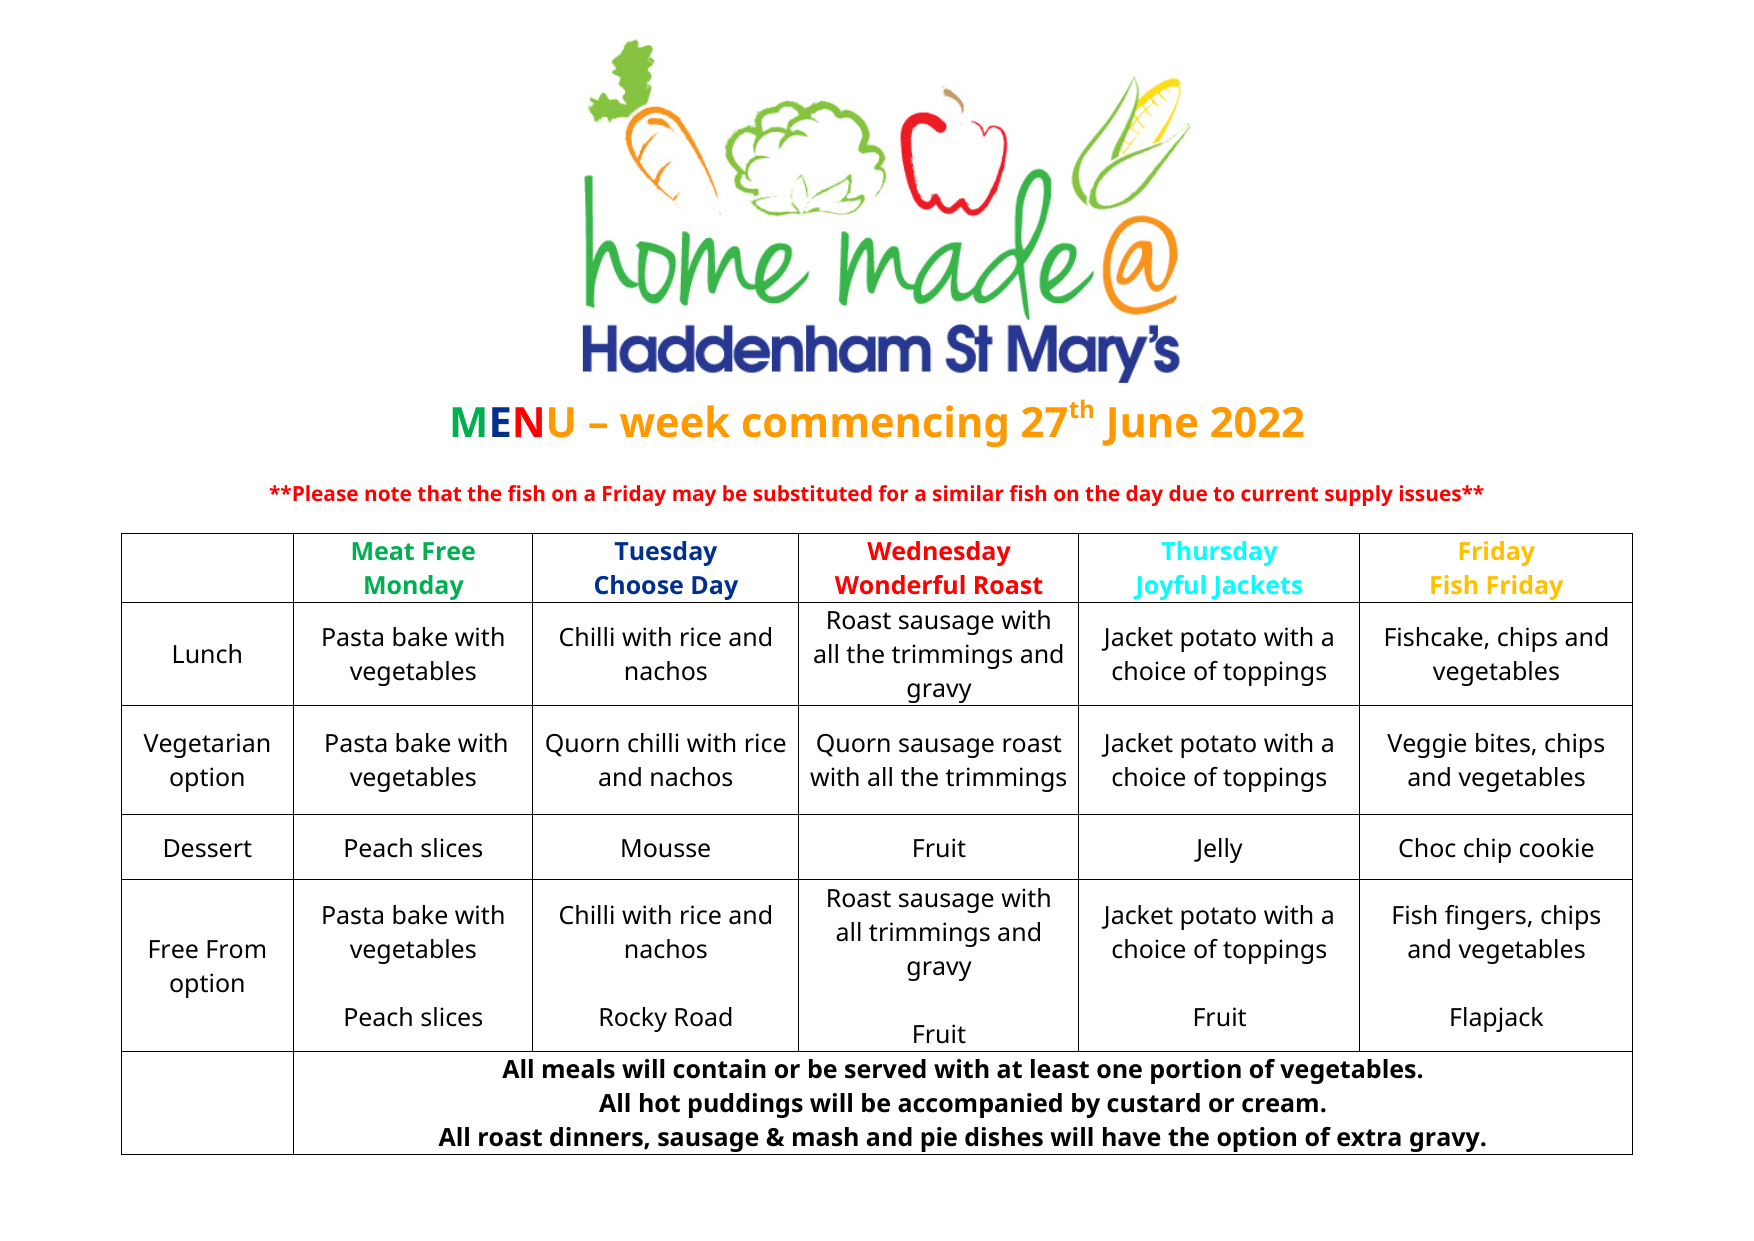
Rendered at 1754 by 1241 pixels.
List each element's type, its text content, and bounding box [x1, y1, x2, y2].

table_cell Pasta bake with vegetables Peach slices [294, 880, 532, 1051]
table_header Thursday Joyful Jackets [1079, 534, 1359, 602]
table_cell Vegetarian option [122, 706, 293, 814]
table_cell Roast sausage with all the trimmings and gravy [799, 603, 1078, 705]
table_cell Choc chip cookie [1360, 815, 1632, 879]
table_cell Jelly [1079, 815, 1359, 879]
table_header Friday Fish Friday [1360, 534, 1632, 602]
table_cell Quorn sausage roast with all the trimmings [799, 706, 1078, 814]
table_cell Pasta bake with vegetables [294, 706, 532, 814]
table_cell Pasta bake with vegetables [294, 603, 532, 705]
table_header [122, 534, 293, 602]
table_cell Jacket potato with a choice of toppings Fruit [1079, 880, 1359, 1051]
table_cell Chilli with rice and nachos [533, 603, 798, 705]
table_cell Jacket potato with a choice of toppings [1079, 603, 1359, 705]
text **Please note that the fish on a Friday may be substituted for a similar fish on the day due to current supply issues** [75, 479, 1679, 508]
text MENU – week commencing 27th June 2022 [75, 393, 1679, 450]
table_cell Chilli with rice and nachos Rocky Road [533, 880, 798, 1051]
table_cell Quorn chilli with rice and nachos [533, 706, 798, 814]
table_cell Jacket potato with a choice of toppings [1079, 706, 1359, 814]
table_header Meat Free Monday [294, 534, 532, 602]
table_cell Lunch [122, 603, 293, 705]
table_cell Roast sausage with all trimmings and gravy Fruit [799, 880, 1078, 1051]
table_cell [294, 1052, 1632, 1154]
table_header Tuesday Choose Day [533, 534, 798, 602]
table_cell Mousse [533, 815, 798, 879]
picture [542, 36, 1207, 391]
table_cell Peach slices [294, 815, 532, 879]
table_cell Dessert [122, 815, 293, 879]
table_cell Free From option [122, 880, 293, 1051]
table_header Wednesday Wonderful Roast [799, 534, 1078, 602]
table_cell Veggie bites, chips and vegetables [1360, 706, 1632, 814]
table_cell Fish fingers, chips and vegetables Flapjack [1360, 880, 1632, 1051]
table_cell Fishcake, chips and vegetables [1360, 603, 1632, 705]
table_cell [122, 1052, 293, 1154]
table_cell Fruit [799, 815, 1078, 879]
